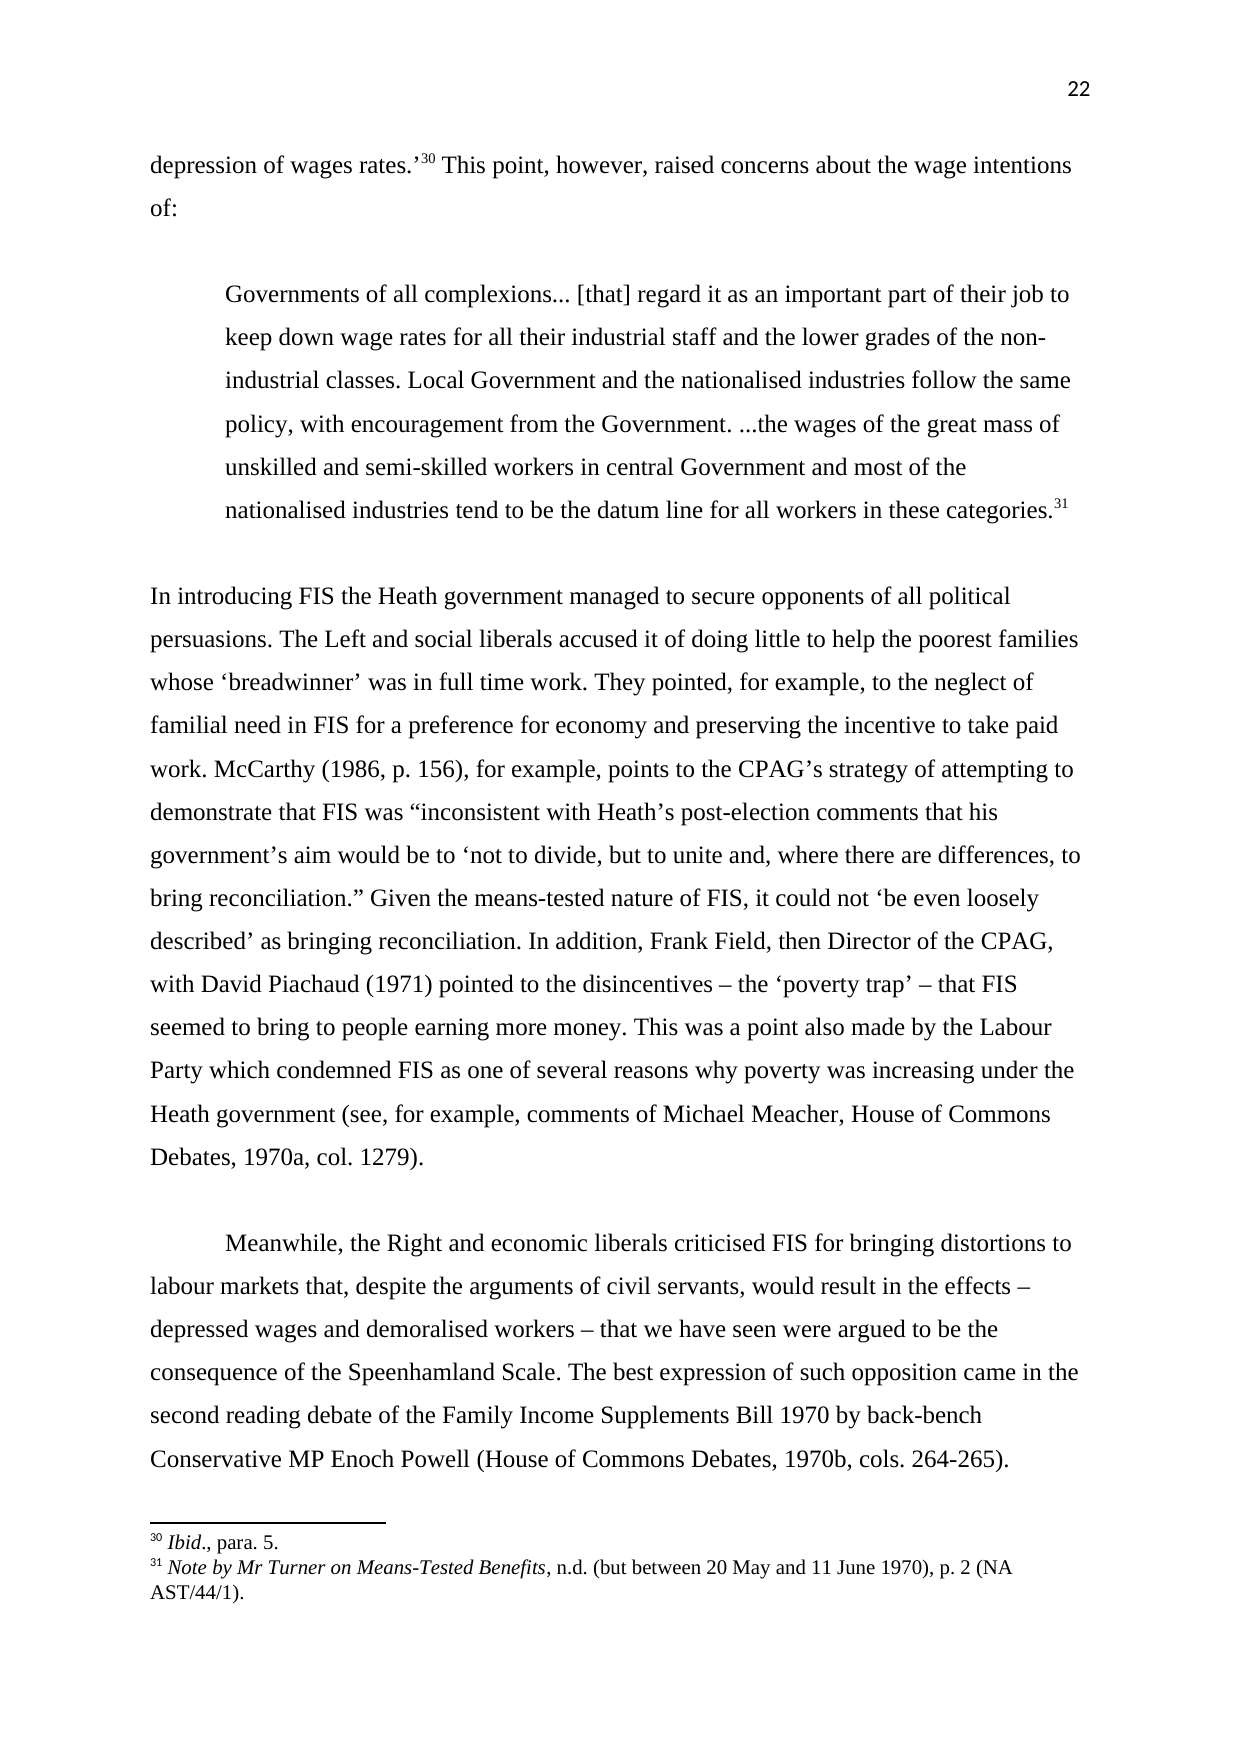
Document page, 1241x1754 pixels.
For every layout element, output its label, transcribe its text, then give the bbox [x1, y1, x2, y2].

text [150, 150, 1090, 222]
text In introducing FIS the Heath government managed to secure opponents of all political persuasions. The Left and social liberals accused it of doing little to help the poorest families whose ‘breadwinner’ was in full time work. They pointed, for example, to the neglect of familial need in FIS for a preference for economy and preserving the incentive to take paid work. McCarthy (1986, p. 156), for example, points to the CPAG’s strategy of attempting to demonstrate that FIS was “inconsistent with Heath’s post-election comments that his government’s aim would be to ‘not to divide, but to unite and, where there are differences, to bring reconciliation.” Given the means-tested nature of FIS, it could not ‘be even loosely described’ as bringing reconciliation. In addition, Frank Field, then Director of the CPAG, with David Piachaud (1971) pointed to the disincentives – the ‘poverty trap’ – that FIS seemed to bring to people earning more money. This was a point also made by the Labour Party which condemned FIS as one of several reasons why poverty was increasing under the Heath government (see, for example, comments of Michael Meacher, House of Commons Debates, 1970a, col. 1279). [150, 581, 1090, 1171]
text Governments of all complexions... [that] regard it as an important part of their job to keep down wage rates for all their industrial staff and the lower grades of the non-industrial classes. Local Government and the nationalised industries follow the same policy, with encouragement from the Government. ...the wages of the great mass of unskilled and semi-skilled workers in central Government and most of the nationalised industries tend to be the datum line for all workers in these categories. [225, 279, 1090, 524]
text Meanwhile, the Right and economic liberals criticised FIS for bringing distortions to labour markets that, despite the arguments of civil servants, would result in the effects – depressed wages and demoralised workers – that we have seen were argued to be the consequence of the Speenhamland Scale. The best expression of such opposition came in the second reading debate of the Family Income Supplements Bill 1970 by back-bench Conservative MP Enoch Powell (House of Commons Debates, 1970b, cols. 264-265). [150, 1228, 1090, 1472]
